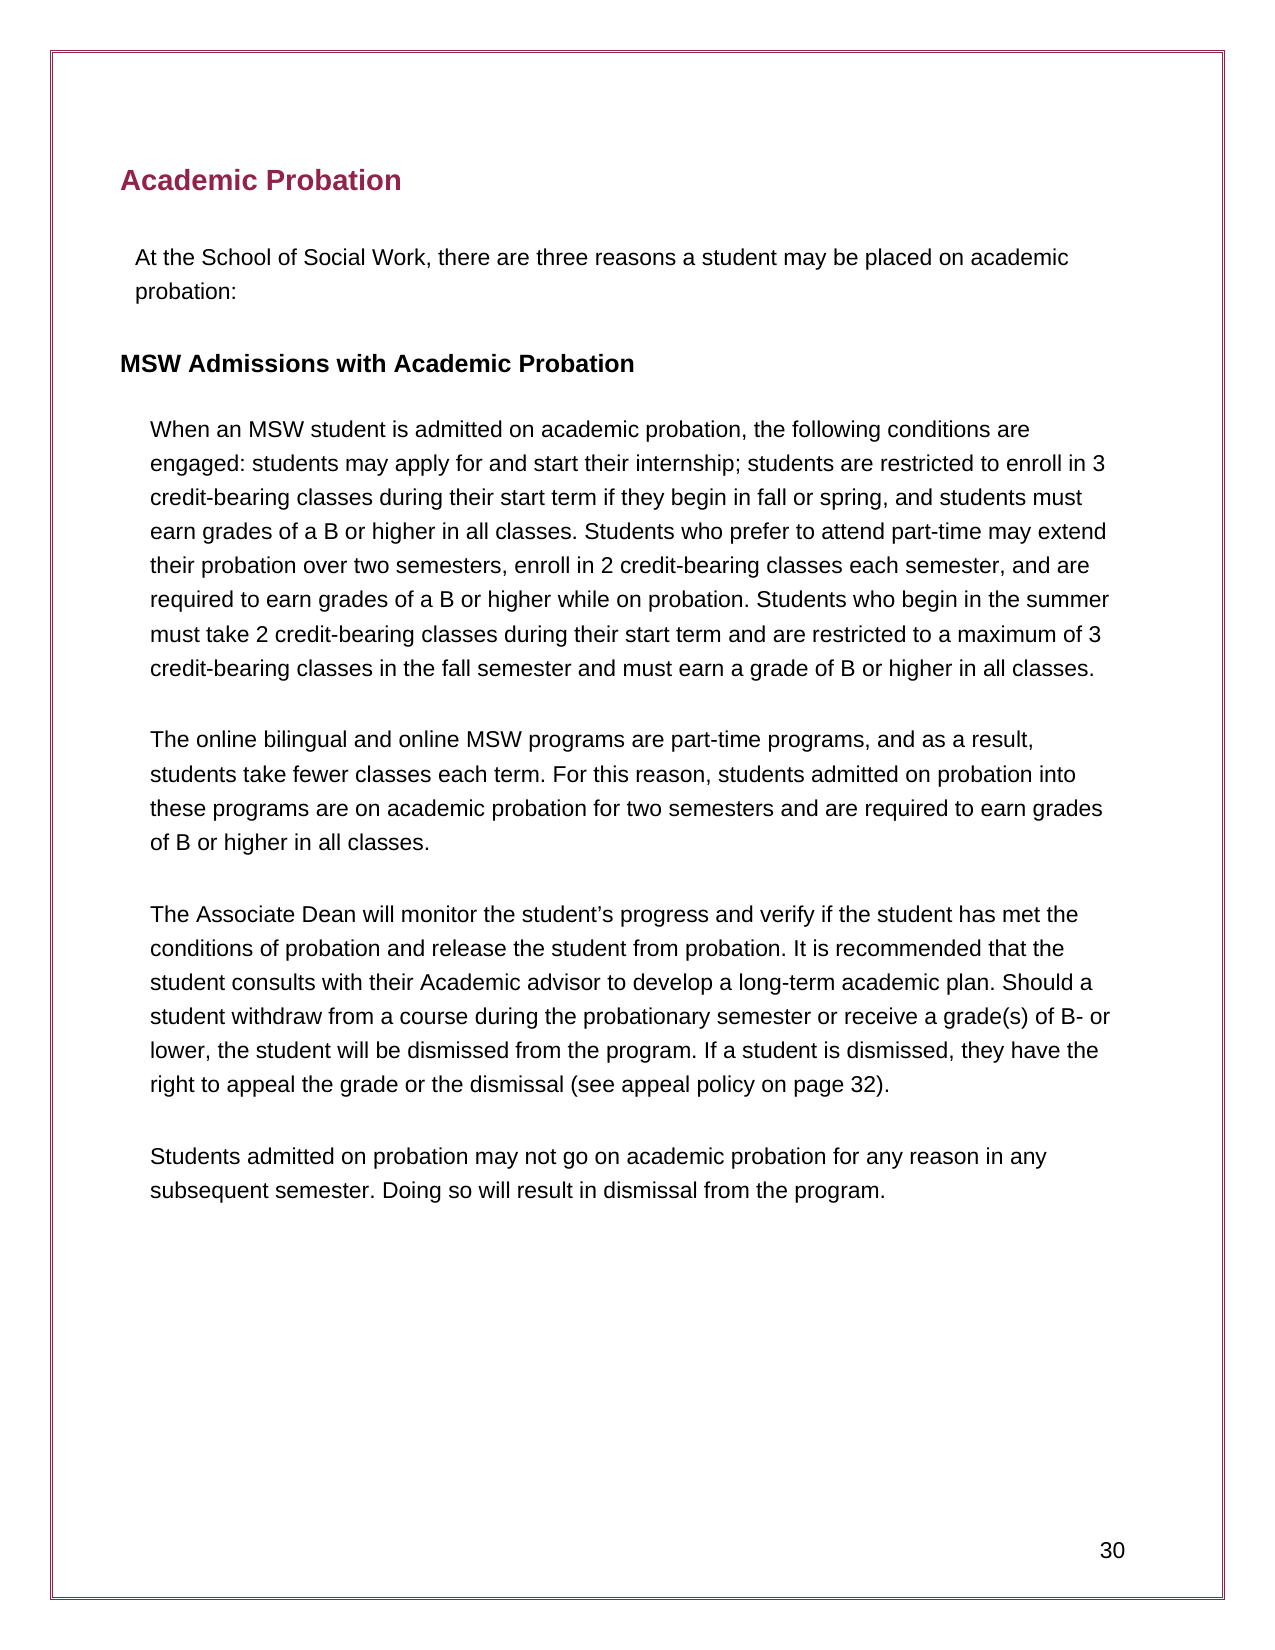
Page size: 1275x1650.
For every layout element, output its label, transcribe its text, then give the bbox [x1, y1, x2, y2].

subtitle Academic Probation [120, 162, 1125, 196]
text Students admitted on probation may not go on academic probation for any reason in any subsequent semester. Doing so will result in dismissal from the program. [150, 1143, 1125, 1204]
text The Associate Dean will monitor the student’s progress and verify if the student has met the conditions of probation and release the student from probation. It is recommended that the student consults with their Academic advisor to develop a long-term academic plan. Should a student withdraw from a course during the probationary semester or receive a grade(s) of B- or lower, the student will be dismissed from the program. If a student is dismissed, they have the right to appeal the grade or the dismissal (see appeal policy on page 32). [150, 901, 1125, 1098]
text The online bilingual and online MSW programs are part-time programs, and as a result, students take fewer classes each term. For this reason, students admitted on probation into these programs are on academic probation for two semesters and are required to earn grades of B or higher in all classes. [150, 726, 1125, 855]
text When an MSW student is admitted on academic probation, the following conditions are engaged: students may apply for and start their internship; students are restricted to enroll in 3 credit-bearing classes during their start term if they begin in fall or spring, and students must earn grades of a B or higher in all classes. Students who prefer to attend part-time may extend their probation over two semesters, enroll in 2 credit-bearing classes each semester, and are required to earn grades of a B or higher while on probation. Students who begin in the summer must take 2 credit-bearing classes during their start term and are restricted to a maximum of 3 credit-bearing classes in the fall semester and must earn a grade of B or higher in all classes. [150, 416, 1125, 681]
subtitle MSW Admissions with Academic Probation [120, 349, 1125, 378]
text At the School of Social Work, there are three reasons a student may be placed on academic probation: [135, 243, 1125, 304]
